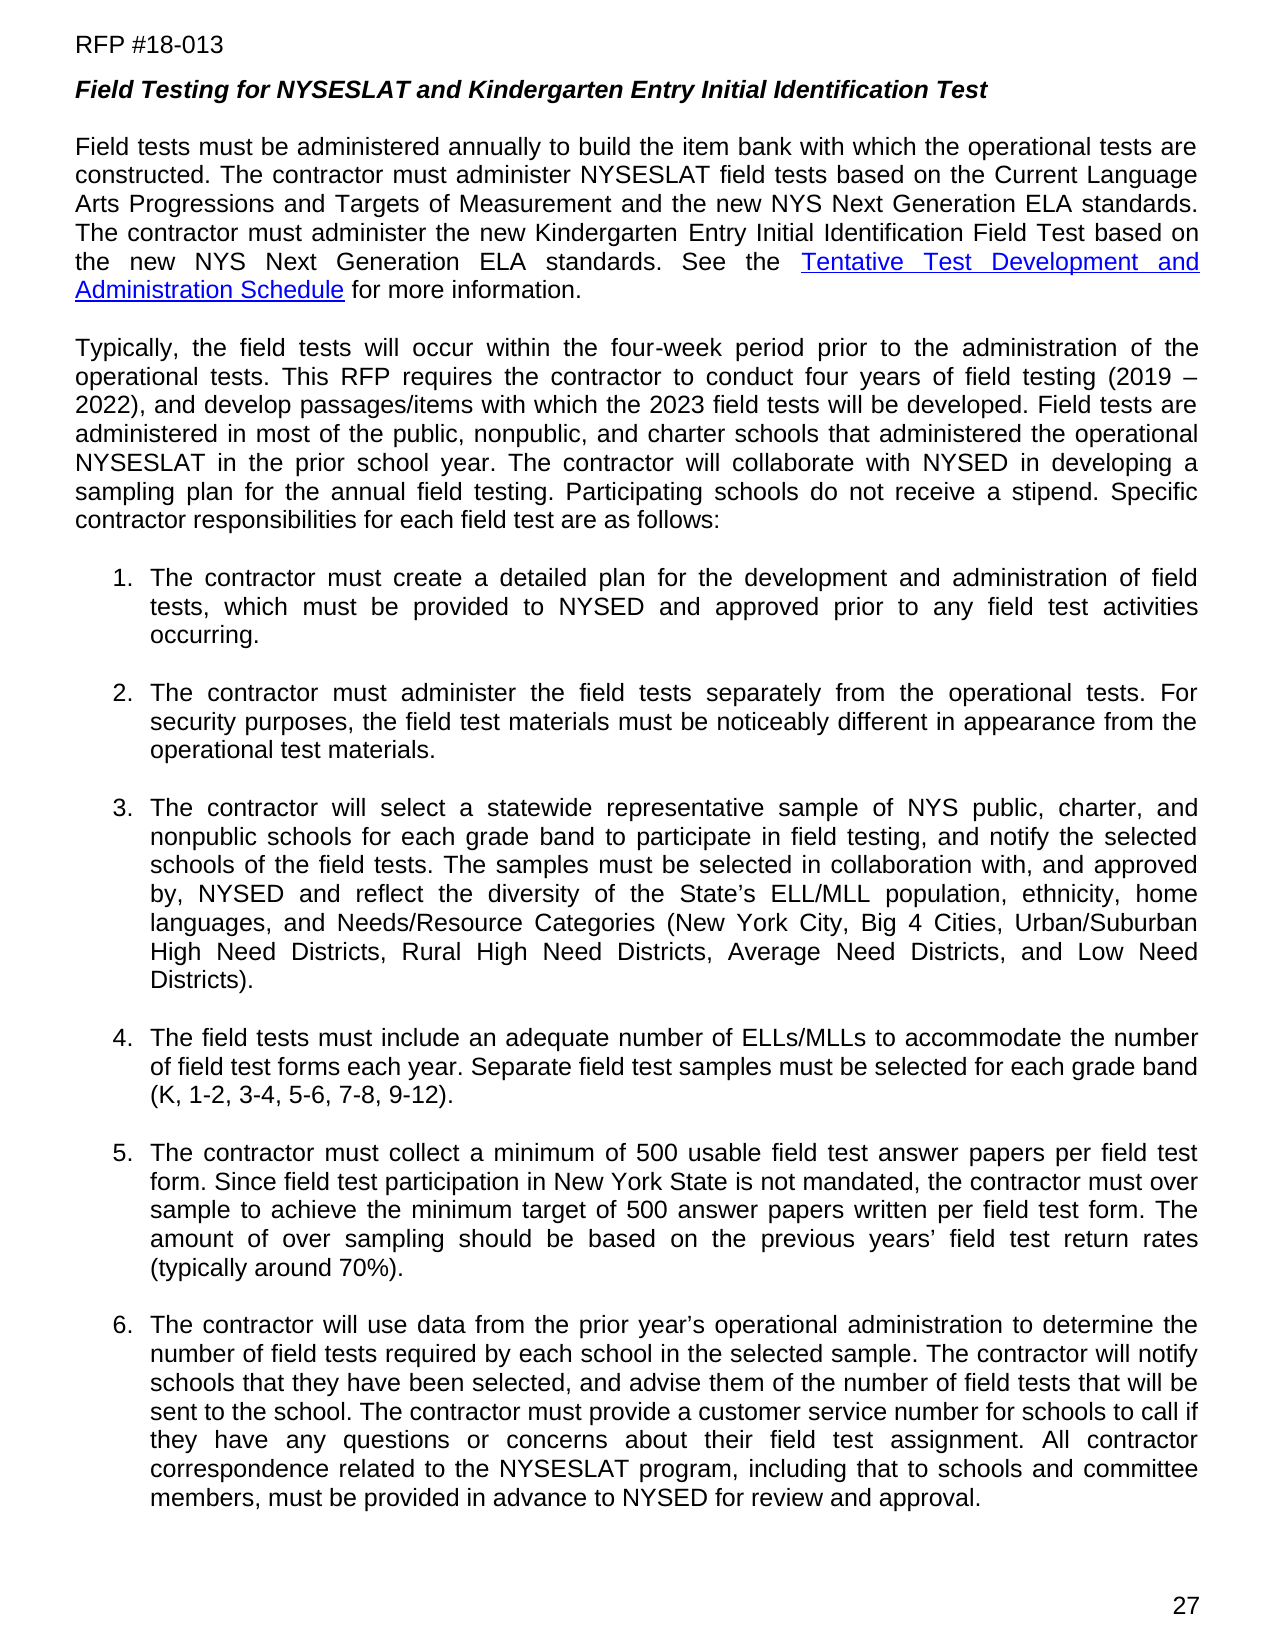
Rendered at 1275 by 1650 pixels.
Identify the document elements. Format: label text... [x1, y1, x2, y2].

list The contractor must collect a minimum of 500 usable field test answer papers per field test form. Since field test participation in New York State is not mandated, the contractor must over sample to achieve the minimum target of 500 answer papers written per field test form. The amount of over sampling should be based on the previous years’ field test return rates (typically around 70%). [112, 1138, 1200, 1282]
list The contractor will use data from the prior year’s operational administration to determine the number of field tests required by each school in the selected sample. The contractor will notify schools that they have been selected, and advise them of the number of field tests that will be sent to the school. The contractor must provide a customer service number for schools to call if they have any questions or concerns about their field test assignment. All contractor correspondence related to the NYSESLAT program, including that to schools and committee members, must be provided in advance to NYSED for review and approval. [112, 1311, 1200, 1512]
text Field tests must be administered annually to build the item bank with which the operational tests are constructed. The contractor must administer NYSESLAT field tests based on the Current Language Arts Progressions and Targets of Measurement and the new NYS Next Generation ELA standards. The contractor must administer the new Kindergarten Entry Initial Identification Field Test based on the new NYS Next Generation ELA standards. See the Tentative Test Development and Administration Schedule for more information. [75, 132, 1200, 304]
list The contractor must create a detailed plan for the development and administration of field tests, which must be provided to NYSED and approved prior to any field test activities occurring. [112, 563, 1200, 649]
list The contractor will select a statewide representative sample of NYS public, charter, and nonpublic schools for each grade band to participate in field testing, and notify the selected schools of the field tests. The samples must be selected in collaboration with, and approved by, NYSED and reflect the diversity of the State’s ELL/MLL population, ethnicity, home languages, and Needs/Resource Categories (New York City, Big 4 Cities, Urban/Suburban High Need Districts, Rural High Need Districts, Average Need Districts, and Low Need Districts). [112, 793, 1200, 994]
subtitle Field Testing for NYSESLAT and Kindergarten Entry Initial Identification Test [75, 75, 1200, 104]
list The contractor must administer the field tests separately from the operational tests. For security purposes, the field test materials must be noticeably different in appearance from the operational test materials. [112, 678, 1200, 764]
text Typically, the field tests will occur within the four-week period prior to the administration of the operational tests. This RFP requires the contractor to conduct four years of field testing (2019 – 2022), and develop passages/items with which the 2023 field tests will be developed. Field tests are administered in most of the public, nonpublic, and charter schools that administered the operational NYSESLAT in the prior school year. The contractor will collaborate with NYSED in developing a sampling plan for the annual field testing. Participating schools do not receive a stipend. Specific contractor responsibilities for each field test are as follows: [75, 333, 1200, 534]
list The field tests must include an adequate number of ELLs/MLLs to accommodate the number of field test forms each year. Separate field test samples must be selected for each grade band (K, 1-2, 3-4, 5-6, 7-8, 9-12). [112, 1023, 1200, 1109]
